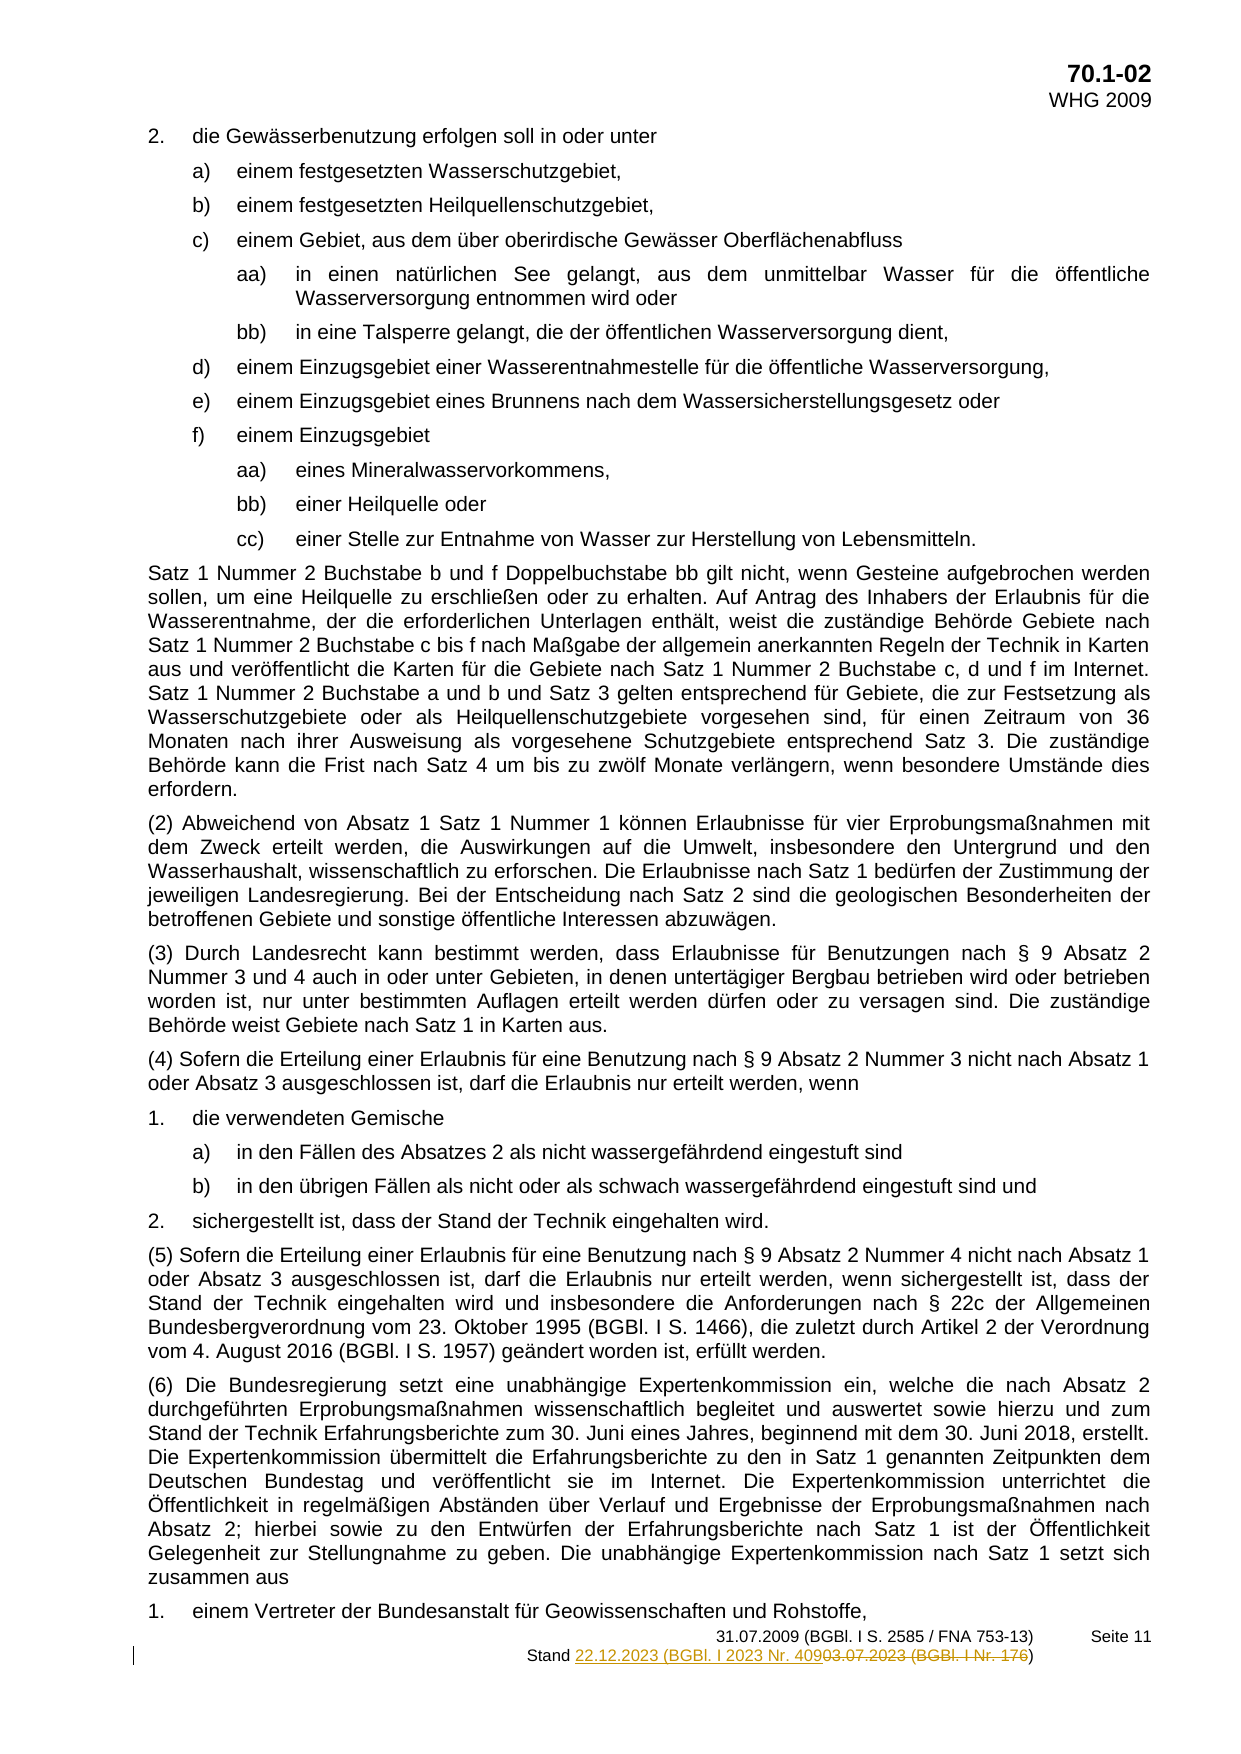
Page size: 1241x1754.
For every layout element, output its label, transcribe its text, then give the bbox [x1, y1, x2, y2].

text (6) Die Bundesregierung setzt eine unabhängige Expertenkommission ein, welche die nach Absatz 2 durchgeführten Erprobungsmaßnahmen wissenschaftlich begleitet und auswertet sowie hierzu und zum Stand der Technik Erfahrungsberichte zum 30. Juni eines Jahres, beginnend mit dem 30. Juni 2018, erstellt. Die Expertenkommission übermittelt die Erfahrungsberichte zu den in Satz 1 genannten Zeitpunkten dem Deutschen Bundestag und veröffentlicht sie im Internet. Die Expertenkommission unterrichtet die Öffentlichkeit in regelmäßigen Abständen über Verlauf und Ergebnisse der Erprobungsmaßnahmen nach Absatz 2; hierbei sowie zu den Entwürfen der Erfahrungsberichte nach Satz 1 ist der Öffentlichkeit Gelegenheit zur Stellungnahme zu geben. Die unabhängige Expertenkommission nach Satz 1 setzt sich zusammen aus [148, 1373, 1152, 1589]
text 1. einem Vertreter der Bundesanstalt für Geowissenschaften und Rohstoffe, [148, 1599, 1152, 1623]
text c) einem Gebiet, aus dem über oberirdische Gewässer Oberflächenabfluss [192, 227, 1152, 251]
text (5) Sofern die Erteilung einer Erlaubnis für eine Benutzung nach § 9 Absatz 2 Nummer 4 nicht nach Absatz 1 oder Absatz 3 ausgeschlossen ist, darf die Erlaubnis nur erteilt werden, wenn sichergestellt ist, dass der Stand der Technik eingehalten wird und insbesondere die Anforderungen nach § 22c der Allgemeinen Bundesbergverordnung vom 23. Oktober 1995 (BGBl. I S. 1466), die zuletzt durch Artikel 2 der Verordnung vom 4. August 2016 (BGBl. I S. 1957) geändert worden ist, erfüllt werden. [148, 1243, 1152, 1363]
text cc) einer Stelle zur Entnahme von Wasser zur Herstellung von Lebensmitteln. [236, 526, 1152, 550]
text (4) Sofern die Erteilung einer Erlaubnis für eine Benutzung nach § 9 Absatz 2 Nummer 3 nicht nach Absatz 1 oder Absatz 3 ausgeschlossen ist, darf die Erlaubnis nur erteilt werden, wenn [148, 1047, 1152, 1095]
text 1. die verwendeten Gemische [148, 1106, 1152, 1129]
text Satz 1 Nummer 2 Buchstabe b und f Doppelbuchstabe bb gilt nicht, wenn Gesteine aufgebrochen werden sollen, um eine Heilquelle zu erschließen oder zu erhalten. Auf Antrag des Inhabers der Erlaubnis für die Wasserentnahme, der die erforderlichen Unterlagen enthält, weist die zuständige Behörde Gebiete nach Satz 1 Nummer 2 Buchstabe c bis f nach Maßgabe der allgemein anerkannten Regeln der Technik in Karten aus und veröffentlicht die Karten für die Gebiete nach Satz 1 Nummer 2 Buchstabe c, d und f im Internet. Satz 1 Nummer 2 Buchstabe a und b und Satz 3 gelten entsprechend für Gebiete, die zur Festsetzung als Wasserschutzgebiete oder als Heilquellenschutzgebiete vorgesehen sind, für einen Zeitraum von 36 Monaten nach ihrer Ausweisung als vorgesehene Schutzgebiete entsprechend Satz 3. Die zuständige Behörde kann die Frist nach Satz 4 um bis zu zwölf Monate verlängern, wenn besondere Umstände dies erfordern. [148, 561, 1152, 800]
text a) einem festgesetzten Wasserschutzgebiet, [192, 159, 1152, 183]
text (2) Abweichend von Absatz 1 Satz 1 Nummer 1 können Erlaubnisse für vier Erprobungsmaßnahmen mit dem Zweck erteilt werden, die Auswirkungen auf die Umwelt, insbesondere den Untergrund und den Wasserhaushalt, wissenschaftlich zu erforschen. Die Erlaubnisse nach Satz 1 bedürfen der Zustimmung der jeweiligen Landesregierung. Bei der Entscheidung nach Satz 2 sind die geologischen Besonderheiten der betroffenen Gebiete und sonstige öffentliche Interessen abzuwägen. [148, 811, 1152, 931]
text (3) Durch Landesrecht kann bestimmt werden, dass Erlaubnisse für Benutzungen nach § 9 Absatz 2 Nummer 3 und 4 auch in oder unter Gebieten, in denen untertägiger Bergbau betrieben wird oder betrieben worden ist, nur unter bestimmten Auflagen erteilt werden dürfen oder zu versagen sind. Die zuständige Behörde weist Gebiete nach Satz 1 in Karten aus. [148, 941, 1152, 1037]
text 2. sichergestellt ist, dass der Stand der Technik eingehalten wird. [148, 1209, 1152, 1233]
text d) einem Einzugsgebiet einer Wasserentnahmestelle für die öffentliche Wasserversorgung, [192, 354, 1152, 378]
text f) einem Einzugsgebiet [192, 423, 1152, 447]
text bb) einer Heilquelle oder [236, 492, 1152, 516]
text aa) in einen natürlichen See gelangt, aus dem unmittelbar Wasser für die öffentliche Wasserversorgung entnommen wird oder [236, 262, 1152, 310]
text e) einem Einzugsgebiet eines Brunnens nach dem Wassersicherstellungsgesetz oder [192, 389, 1152, 413]
text bb) in eine Talsperre gelangt, die der öffentlichen Wasserversorgung dient, [236, 320, 1152, 344]
text b) einem festgesetzten Heilquellenschutzgebiet, [192, 193, 1152, 217]
text b) in den übrigen Fällen als nicht oder als schwach wassergefährdend eingestuft sind und [192, 1174, 1152, 1198]
text 2. die Gewässerbenutzung erfolgen soll in oder unter [148, 124, 1152, 148]
text a) in den Fällen des Absatzes 2 als nicht wassergefährdend eingestuft sind [192, 1140, 1152, 1164]
text aa) eines Mineralwasservorkommens, [236, 458, 1152, 482]
